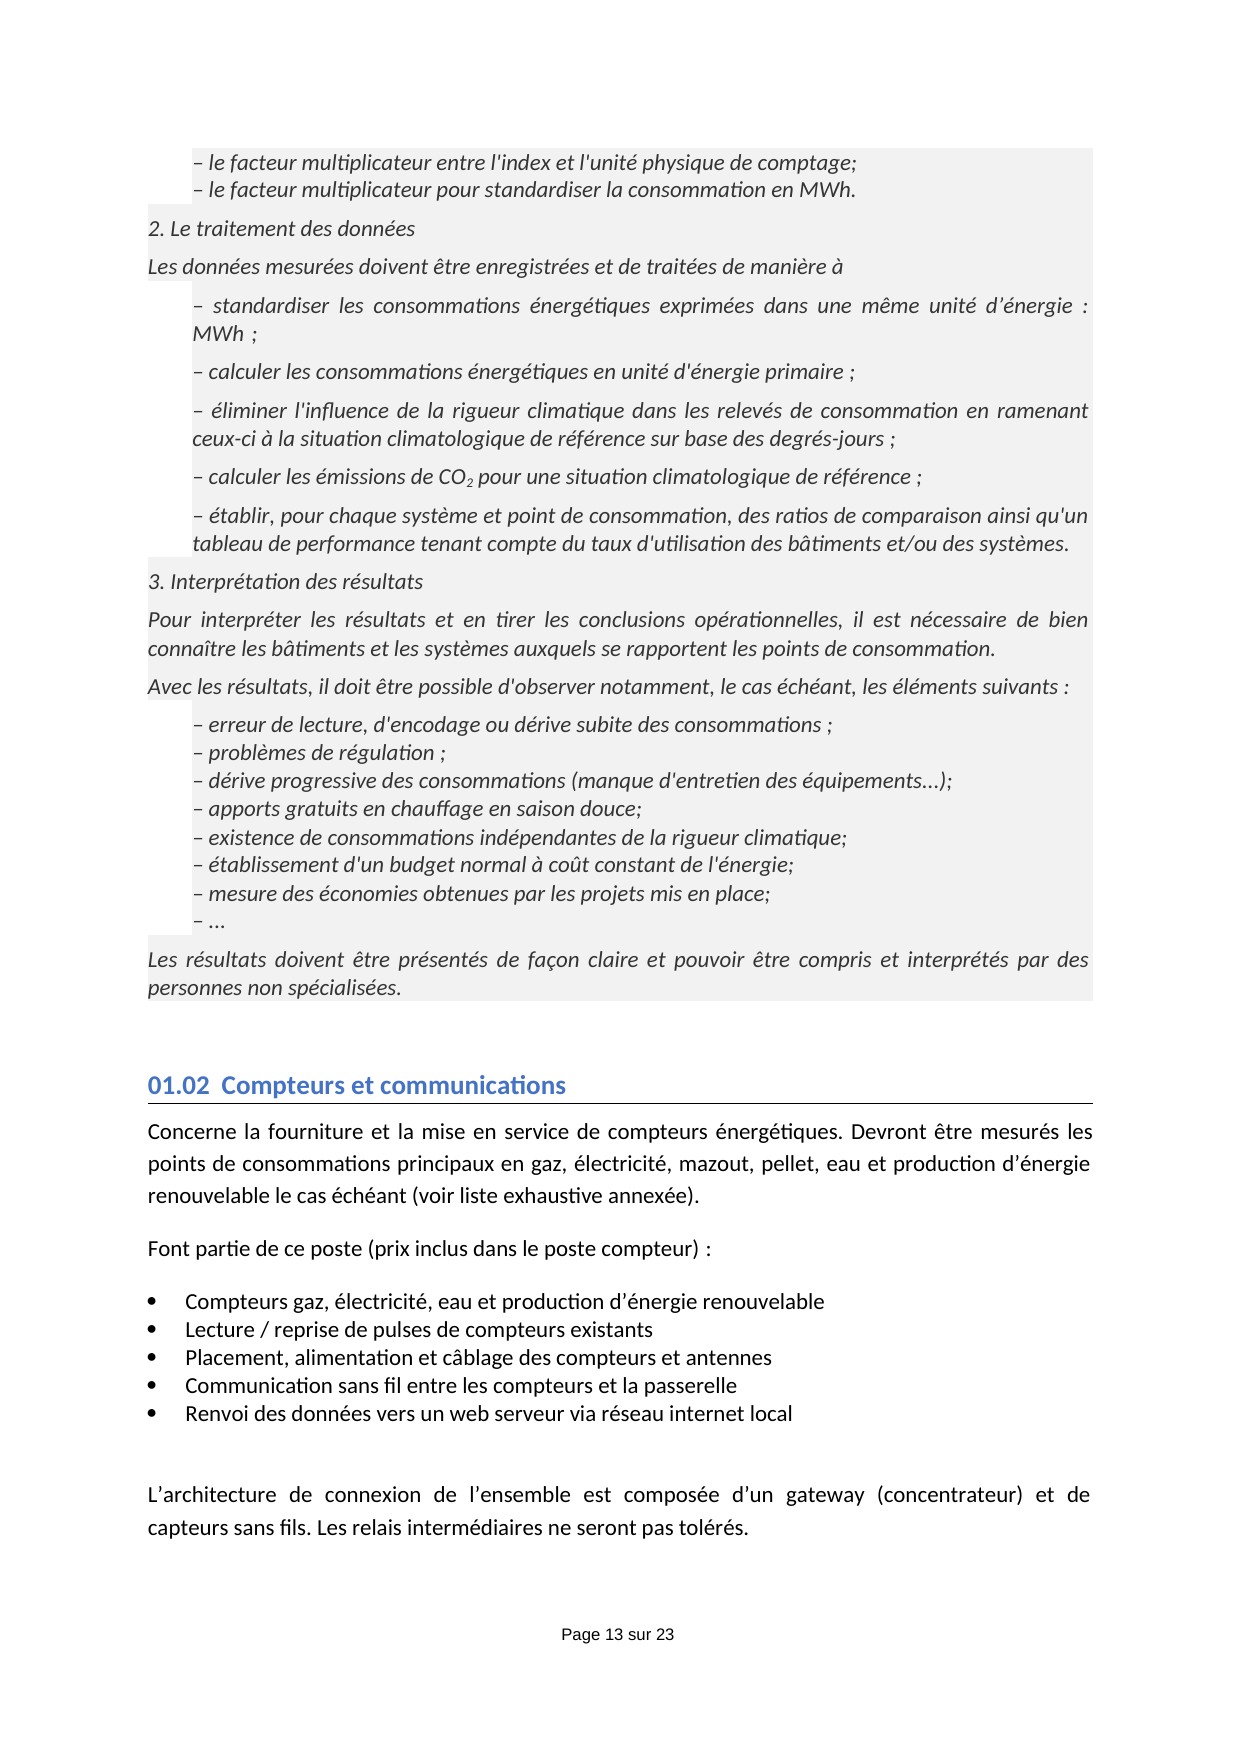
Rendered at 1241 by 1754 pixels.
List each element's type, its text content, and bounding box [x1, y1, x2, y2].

text – établir, pour chaque système et point de consommation, des ratios de comparaison ainsi qu'un tableau de performance tenant compte du taux d'utilisation des bâtiments et/ou des systèmes. [192, 501, 1093, 557]
list Lecture / reprise de pulses de compteurs existants [148, 1315, 1070, 1343]
text – erreur de lecture, d'encodage ou dérive subite des consommations ; – problèmes de régulation ; – dérive progressive des consommations (manque d'entretien des équipements...); – apports gratuits en chauffage en saison douce; – existence de consommations indépendantes de la rigueur climatique; – établissement d'un budget normal à coût constant de l'énergie; – mesure des économies obtenues par les projets mis en place; – ... [192, 711, 1093, 935]
text Font partie de ce poste (prix inclus dans le poste compteur) : [148, 1234, 1093, 1262]
text 2. Le traitement des données [148, 214, 1093, 242]
text Concerne la fourniture et la mise en service de compteurs énergétiques. Devront être mesurés les points de consommations principaux en gaz, électricité, mazout, pellet, eau et production d’énergie renouvelable le cas échéant (voir liste exhaustive annexée). [148, 1117, 1093, 1209]
list Renvoi des données vers un web serveur via réseau internet local [148, 1399, 1070, 1427]
subtitle Compteurs et communications [148, 1068, 1093, 1103]
text Pour interpréter les résultats et en tirer les conclusions opérationnelles, il est nécessaire de bien connaître les bâtiments et les systèmes auxquels se rapportent les points de consommation. [148, 606, 1093, 662]
text – calculer les consommations énergétiques en unité d'énergie primaire ; [192, 357, 1093, 385]
text – calculer les émissions de CO2 pour une situation climatologique de référence ; [192, 462, 1093, 490]
text Les résultats doivent être présentés de façon claire et pouvoir être compris et interprétés par des personnes non spécialisées. [148, 945, 1093, 1001]
list Communication sans fil entre les compteurs et la passerelle [148, 1371, 1070, 1399]
list Placement, alimentation et câblage des compteurs et antennes [148, 1343, 1070, 1371]
text – éliminer l'influence de la rigueur climatique dans les relevés de consommation en ramenant ceux-ci à la situation climatologique de référence sur base des degrés-jours ; [192, 396, 1093, 452]
text 3. Interprétation des résultats [148, 567, 1093, 595]
text – standardiser les consommations énergétiques exprimées dans une même unité d’énergie : MWh ; [192, 291, 1093, 347]
list Compteurs gaz, électricité, eau et production d’énergie renouvelable [148, 1287, 1070, 1315]
text L’architecture de connexion de l’ensemble est composée d’un gateway (concentrateur) et de capteurs sans fils. Les relais intermédiaires ne seront pas tolérés. [148, 1481, 1093, 1541]
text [192, 148, 1093, 204]
text Avec les résultats, il doit être possible d'observer notamment, le cas échéant, les éléments suivants : [148, 672, 1093, 700]
text Les données mesurées doivent être enregistrées et de traitées de manière à [148, 252, 1093, 281]
